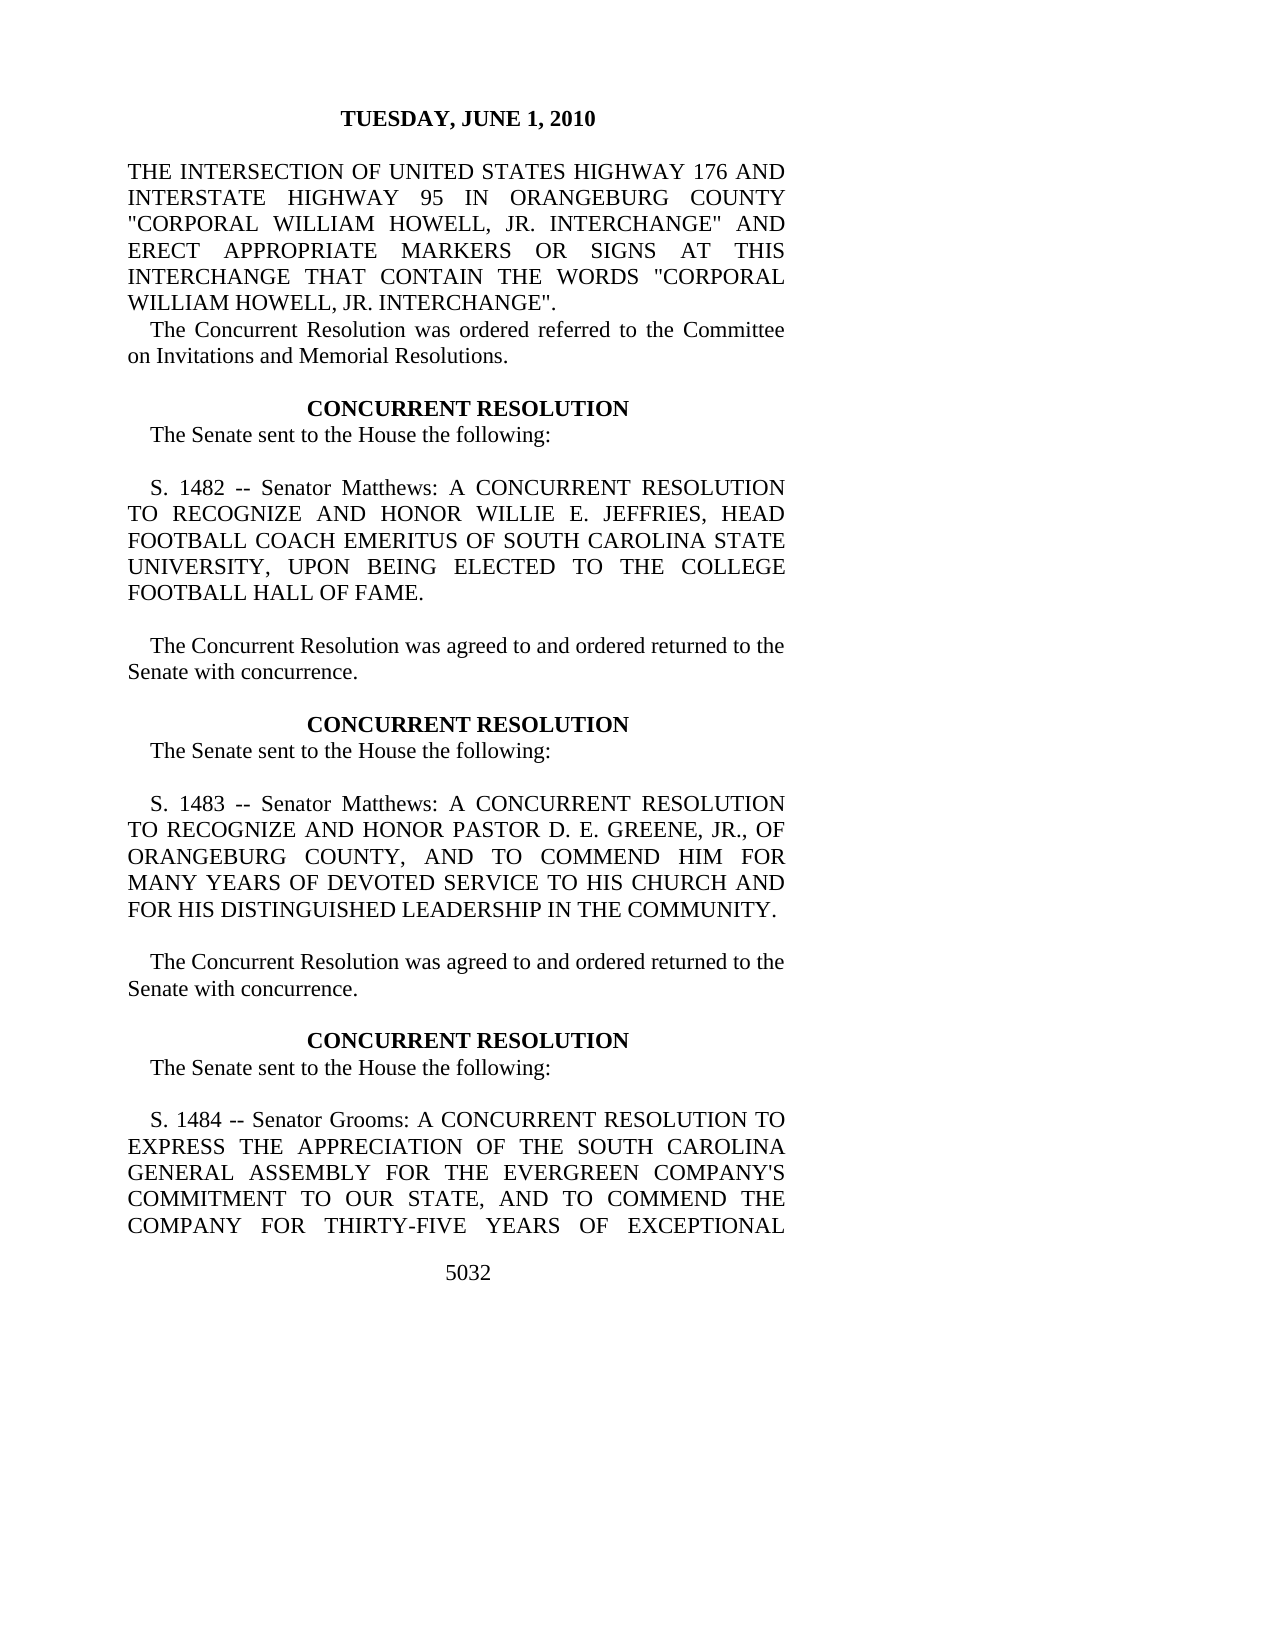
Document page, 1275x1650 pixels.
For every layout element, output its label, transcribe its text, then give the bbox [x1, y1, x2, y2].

text S. 1483 -- Senator Matthews: A CONCURRENT RESOLUTION TO RECOGNIZE AND HONOR PASTOR D. E. GREENE, JR., OF ORANGEBURG COUNTY, AND TO COMMEND HIM FOR MANY YEARS OF DEVOTED SERVICE TO HIS CHURCH AND FOR HIS DISTINGUISHED LEADERSHIP IN THE COMMUNITY. [127, 790, 786, 922]
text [127, 1106, 786, 1238]
text The Concurrent Resolution was agreed to and ordered returned to the Senate with concurrence. [127, 948, 786, 1001]
text CONCURRENT RESOLUTION [127, 395, 786, 421]
text CONCURRENT RESOLUTION [127, 1027, 786, 1054]
text CONCURRENT RESOLUTION [127, 711, 786, 737]
text S. 1482 -- Senator Matthews: A CONCURRENT RESOLUTION TO RECOGNIZE AND HONOR WILLIE E. JEFFRIES, HEAD FOOTBALL COACH EMERITUS OF SOUTH CAROLINA STATE UNIVERSITY, UPON BEING ELECTED TO THE COLLEGE FOOTBALL HALL OF FAME. [127, 474, 786, 606]
text The Concurrent Resolution was agreed to and ordered returned to the Senate with concurrence. [127, 632, 786, 685]
text The Senate sent to the House the following: [127, 1054, 786, 1080]
text The Concurrent Resolution was ordered referred to the Committee on Invitations and Memorial Resolutions. [127, 316, 786, 368]
text The Senate sent to the House the following: [127, 737, 786, 764]
text The Senate sent to the House the following: [127, 421, 786, 448]
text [127, 158, 786, 316]
